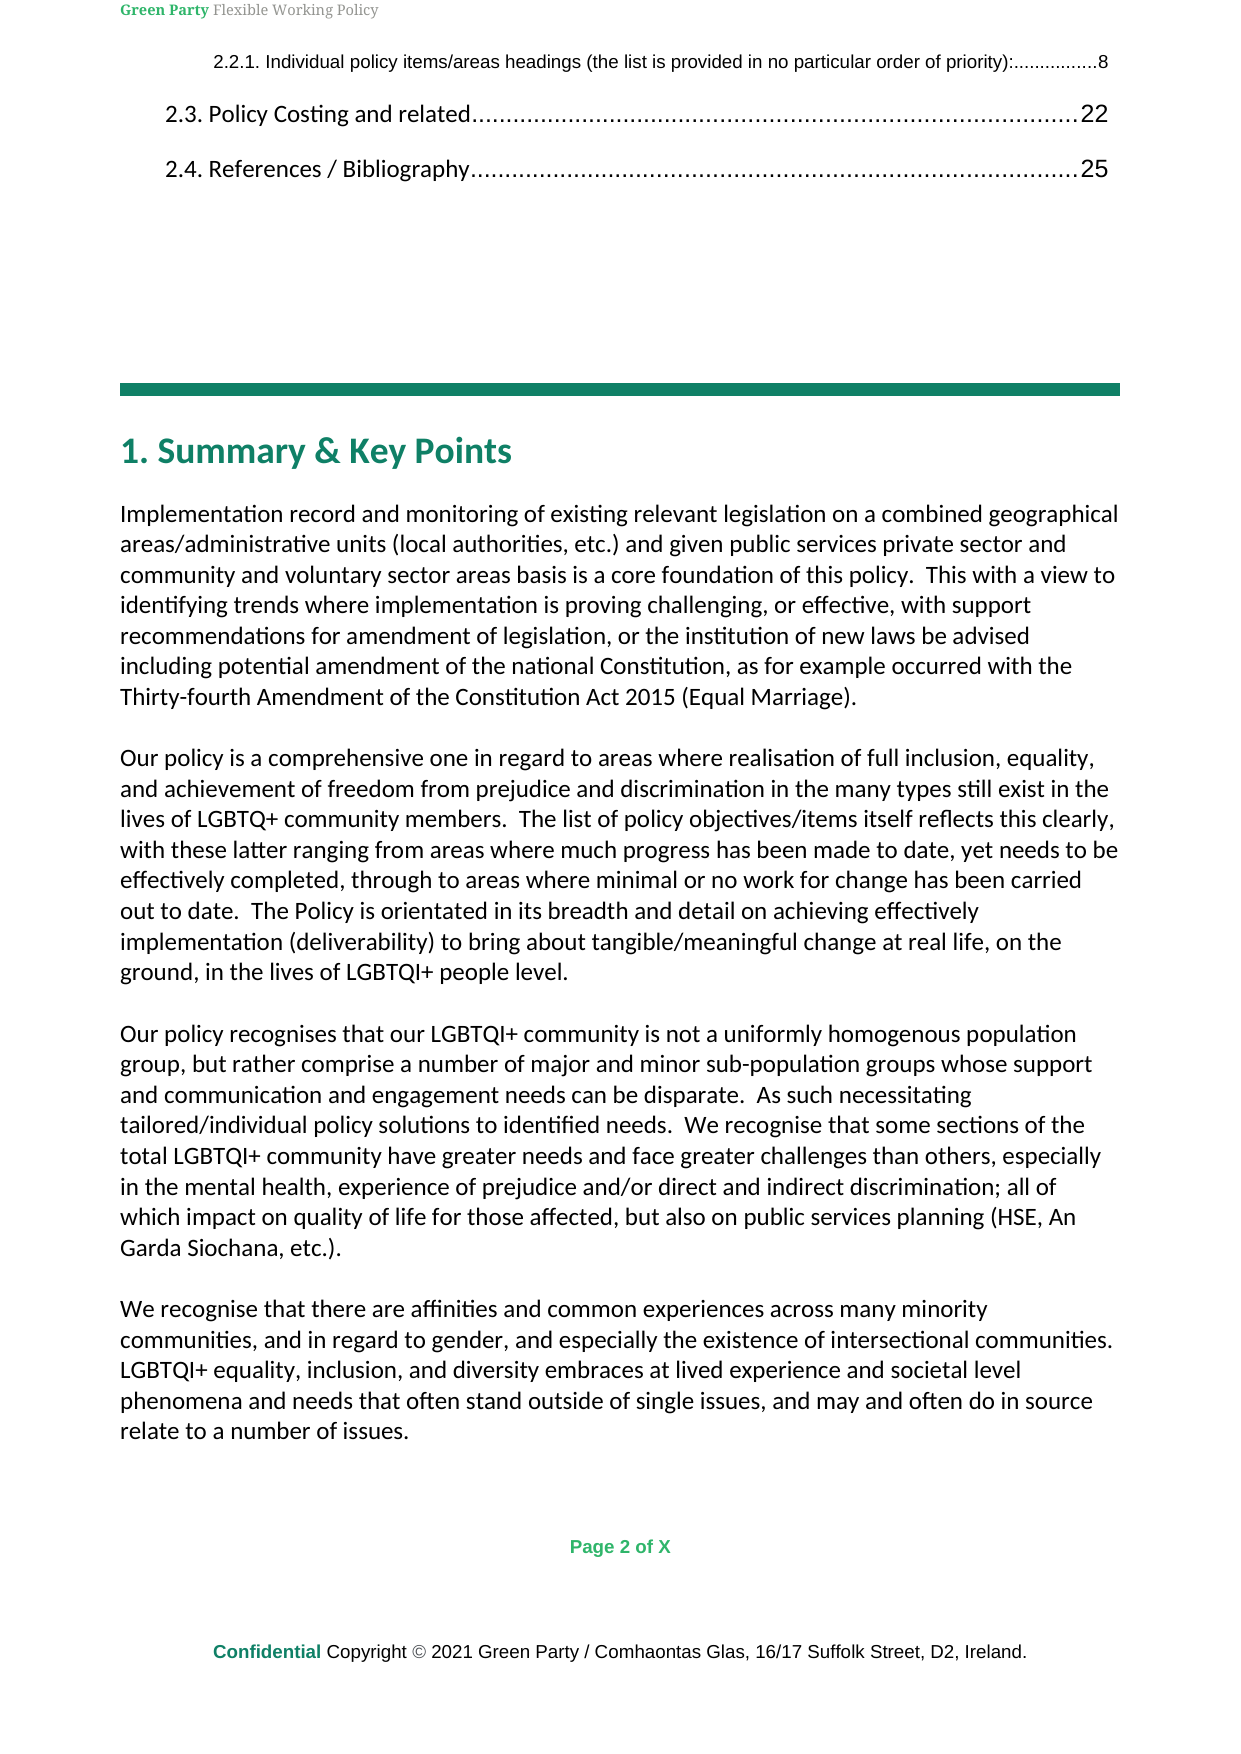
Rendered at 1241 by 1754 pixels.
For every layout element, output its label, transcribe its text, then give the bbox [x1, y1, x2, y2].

text We recognise that there are affinities and common experiences across many minority communities, and in regard to gender, and especially the existence of intersectional communities. LGBTQI+ equality, inclusion, and diversity embraces at lived experience and societal level phenomena and needs that often stand outside of single issues, and may and often do in source relate to a number of issues. [120, 1293, 1120, 1446]
text Our policy is a comprehensive one in regard to areas where realisation of full inclusion, equality, and achievement of freedom from prejudice and discrimination in the many types still exist in the lives of LGBTQ+ community members. The list of policy objectives/items itself reflects this clearly, with these latter ranging from areas where much progress has been made to date, yet needs to be effectively completed, through to areas where minimal or no work for change has been carried out to date. The Policy is orientated in its breadth and detail on achieving effectively implementation (deliverability) to bring about tangible/meaningful change at real life, on the ground, in the lives of LGBTQI+ people level. [120, 743, 1120, 987]
subtitle Summary & Key Points [120, 396, 1120, 473]
text Our policy recognises that our LGBTQI+ community is not a uniformly homogenous population group, but rather comprise a number of major and minor sub-population groups whose support and communication and engagement needs can be disparate. As such necessitating tailored/individual policy solutions to identified needs. We recognise that some sections of the total LGBTQI+ community have greater needs and face greater challenges than others, especially in the mental health, experience of prejudice and/or direct and indirect discrimination; all of which impact on quality of life for those affected, but also on public services planning (HSE, An Garda Siochana, etc.). [120, 1018, 1120, 1262]
text Implementation record and monitoring of existing relevant legislation on a combined geographical areas/administrative units (local authorities, etc.) and given public services private sector and community and voluntary sector areas basis is a core foundation of this policy. This with a view to identifying trends where implementation is proving challenging, or effective, with support recommendations for amendment of legislation, or the institution of new laws be advised including potential amendment of the national Constitution, as for example occurred with the Thirty-fourth Amendment of the Constitution Act 2015 (Equal Marriage). [120, 498, 1120, 711]
